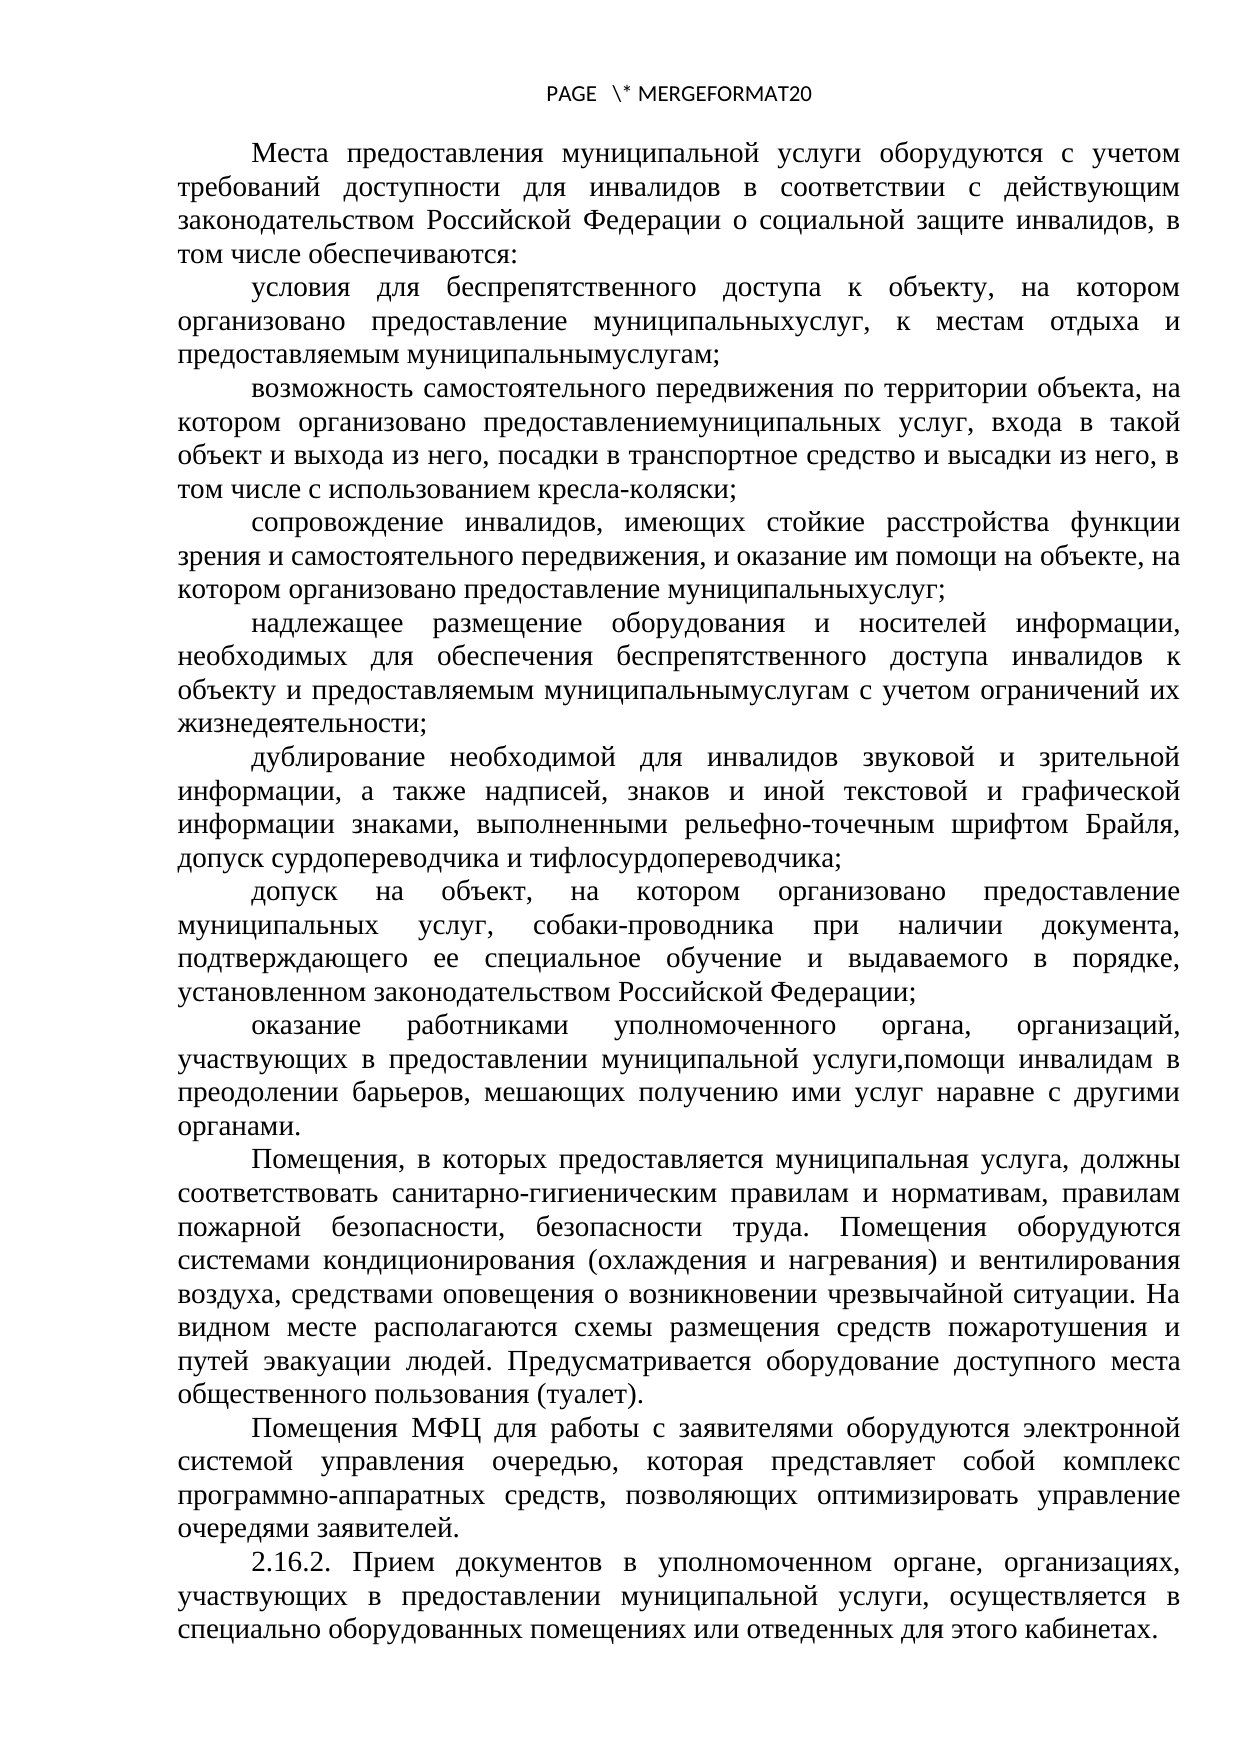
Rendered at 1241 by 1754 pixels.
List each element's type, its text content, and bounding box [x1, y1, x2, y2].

text сопровождение инвалидов, имеющих стойкие расстройства функции зрения и самостоятельного передвижения, и оказание им помощи на объекте, на котором организовано предоставление муниципальныхуслуг; [177, 504, 1181, 605]
text надлежащее размещение оборудования и носителей информации, необходимых для обеспечения беспрепятственного доступа инвалидов к объекту и предоставляемым муниципальнымуслугам с учетом ограничений их жизнедеятельности; [177, 605, 1181, 739]
text Места предоставления муниципальной услуги оборудуются с учетом требований доступности для инвалидов в соответствии с действующим законодательством Российской Федерации о социальной защите инвалидов, в том числе обеспечиваются: [177, 135, 1181, 269]
text возможность самостоятельного передвижения по территории объекта, на котором организовано предоставлениемуниципальных услуг, входа в такой объект и выхода из него, посадки в транспортное средство и высадки из него, в том числе с использованием кресла-коляски; [177, 370, 1181, 504]
text Помещения МФЦ для работы с заявителями оборудуются электронной системой управления очередью, которая представляет собой комплекс программно-аппаратных средств, позволяющих оптимизировать управление очередями заявителей. [177, 1410, 1181, 1544]
text оказание работниками уполномоченного органа, организаций, участвующих в предоставлении муниципальной услуги,помощи инвалидам в преодолении барьеров, мешающих получению ими услуг наравне с другими органами. [177, 1007, 1181, 1142]
text Помещения, в которых предоставляется муниципальная услуга, должны соответствовать санитарно-гигиеническим правилам и нормативам, правилам пожарной безопасности, безопасности труда. Помещения оборудуются системами кондиционирования (охлаждения и нагревания) и вентилирования воздуха, средствами оповещения о возникновении чрезвычайной ситуации. На видном месте располагаются схемы размещения средств пожаротушения и путей эвакуации людей. Предусматривается оборудование доступного места общественного пользования (туалет). [177, 1142, 1181, 1410]
text допуск на объект, на котором организовано предоставление муниципальных услуг, собаки-проводника при наличии документа, подтверждающего ее специальное обучение и выдаваемого в порядке, установленном законодательством Российской Федерации; [177, 873, 1181, 1007]
text 2.16.2. Прием документов в уполномоченном органе, организациях, участвующих в предоставлении муниципальной услуги, осуществляется в специально оборудованных помещениях или отведенных для этого кабинетах. [177, 1544, 1181, 1645]
text дублирование необходимой для инвалидов звуковой и зрительной информации, а также надписей, знаков и иной текстовой и графической информации знаками, выполненными рельефно-точечным шрифтом Брайля, допуск сурдопереводчика и тифлосурдопереводчика; [177, 739, 1181, 873]
text условия для беспрепятственного доступа к объекту, на котором организовано предоставление муниципальныхуслуг, к местам отдыха и предоставляемым муниципальнымуслугам; [177, 269, 1181, 370]
